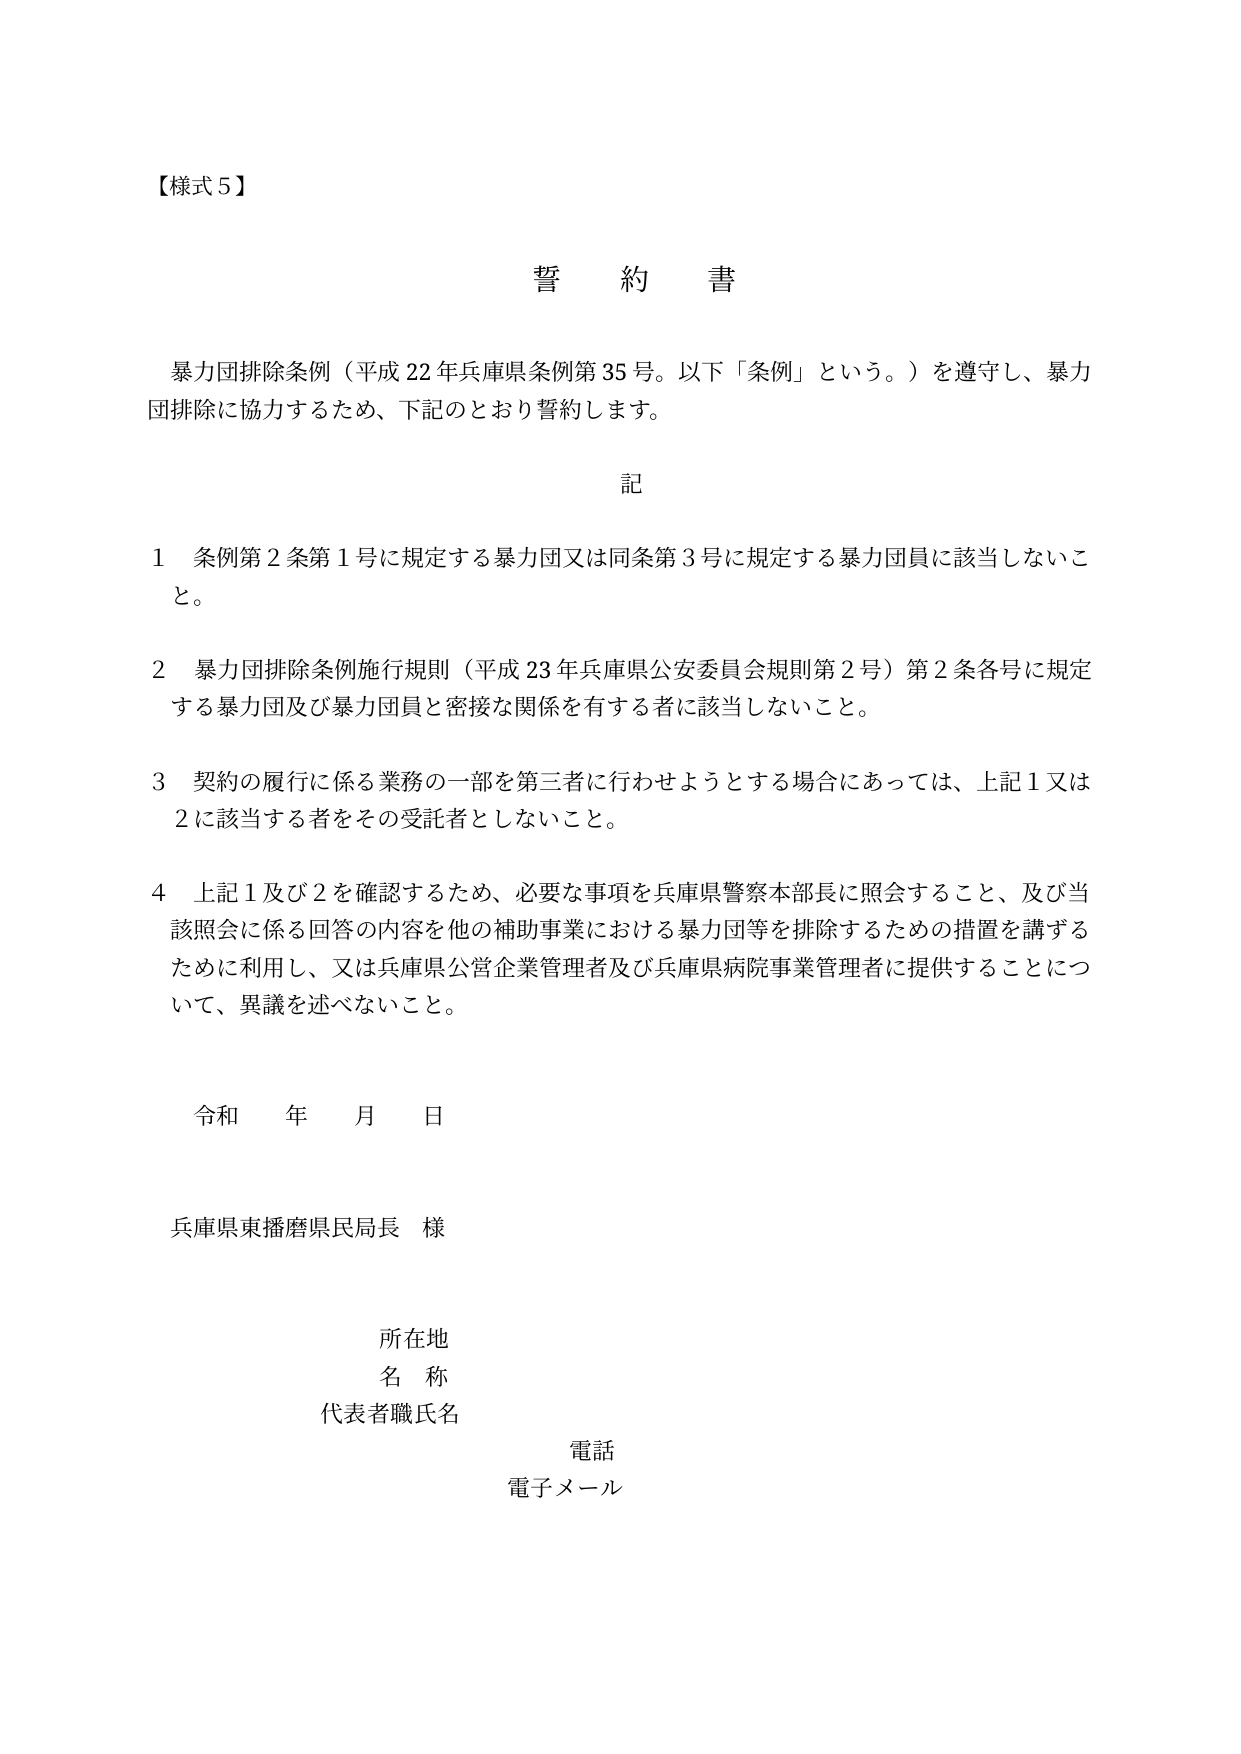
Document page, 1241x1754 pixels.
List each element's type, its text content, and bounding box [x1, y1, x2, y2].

text 電子メール [148, 1468, 1092, 1505]
text 所在地 [148, 1319, 1092, 1357]
text ３ 契約の履行に係る業務の一部を第三者に行わせようとする場合にあっては、上記１又は２に該当する者をその受託者としないこと。 [148, 762, 1092, 836]
text 【様式５】 [148, 167, 1092, 204]
text 代表者職氏名 [148, 1394, 1092, 1431]
text ２ 暴力団排除条例施行規則（平成23年兵庫県公安委員会規則第２号）第２条各号に規定する暴力団及び暴力団員と密接な関係を有する者に該当しないこと。 [148, 650, 1092, 724]
text ４ 上記１及び２を確認するため、必要な事項を兵庫県警察本部長に照会すること、及び当該照会に係る回答の内容を他の補助事業における暴力団等を排除するための措置を講ずるために利用し、又は兵庫県公営企業管理者及び兵庫県病院事業管理者に提供することについて、異議を述べないこと。 [148, 873, 1092, 1022]
text 名 称 [148, 1357, 1092, 1394]
text 誓 約 書 [148, 241, 1092, 315]
text 令和 年 月 日 [148, 1096, 1092, 1133]
text １ 条例第２条第１号に規定する暴力団又は同条第３号に規定する暴力団員に該当しないこと。 [148, 538, 1092, 613]
text 記 [148, 464, 1092, 501]
text 電話 [148, 1431, 1092, 1468]
text 暴力団排除条例（平成22年兵庫県条例第35号。以下「条例」という。）を遵守し、暴力団排除に協力するため、下記のとおり誓約します。 [148, 352, 1092, 427]
text 兵庫県東播磨県民局長 様 [148, 1208, 1092, 1245]
